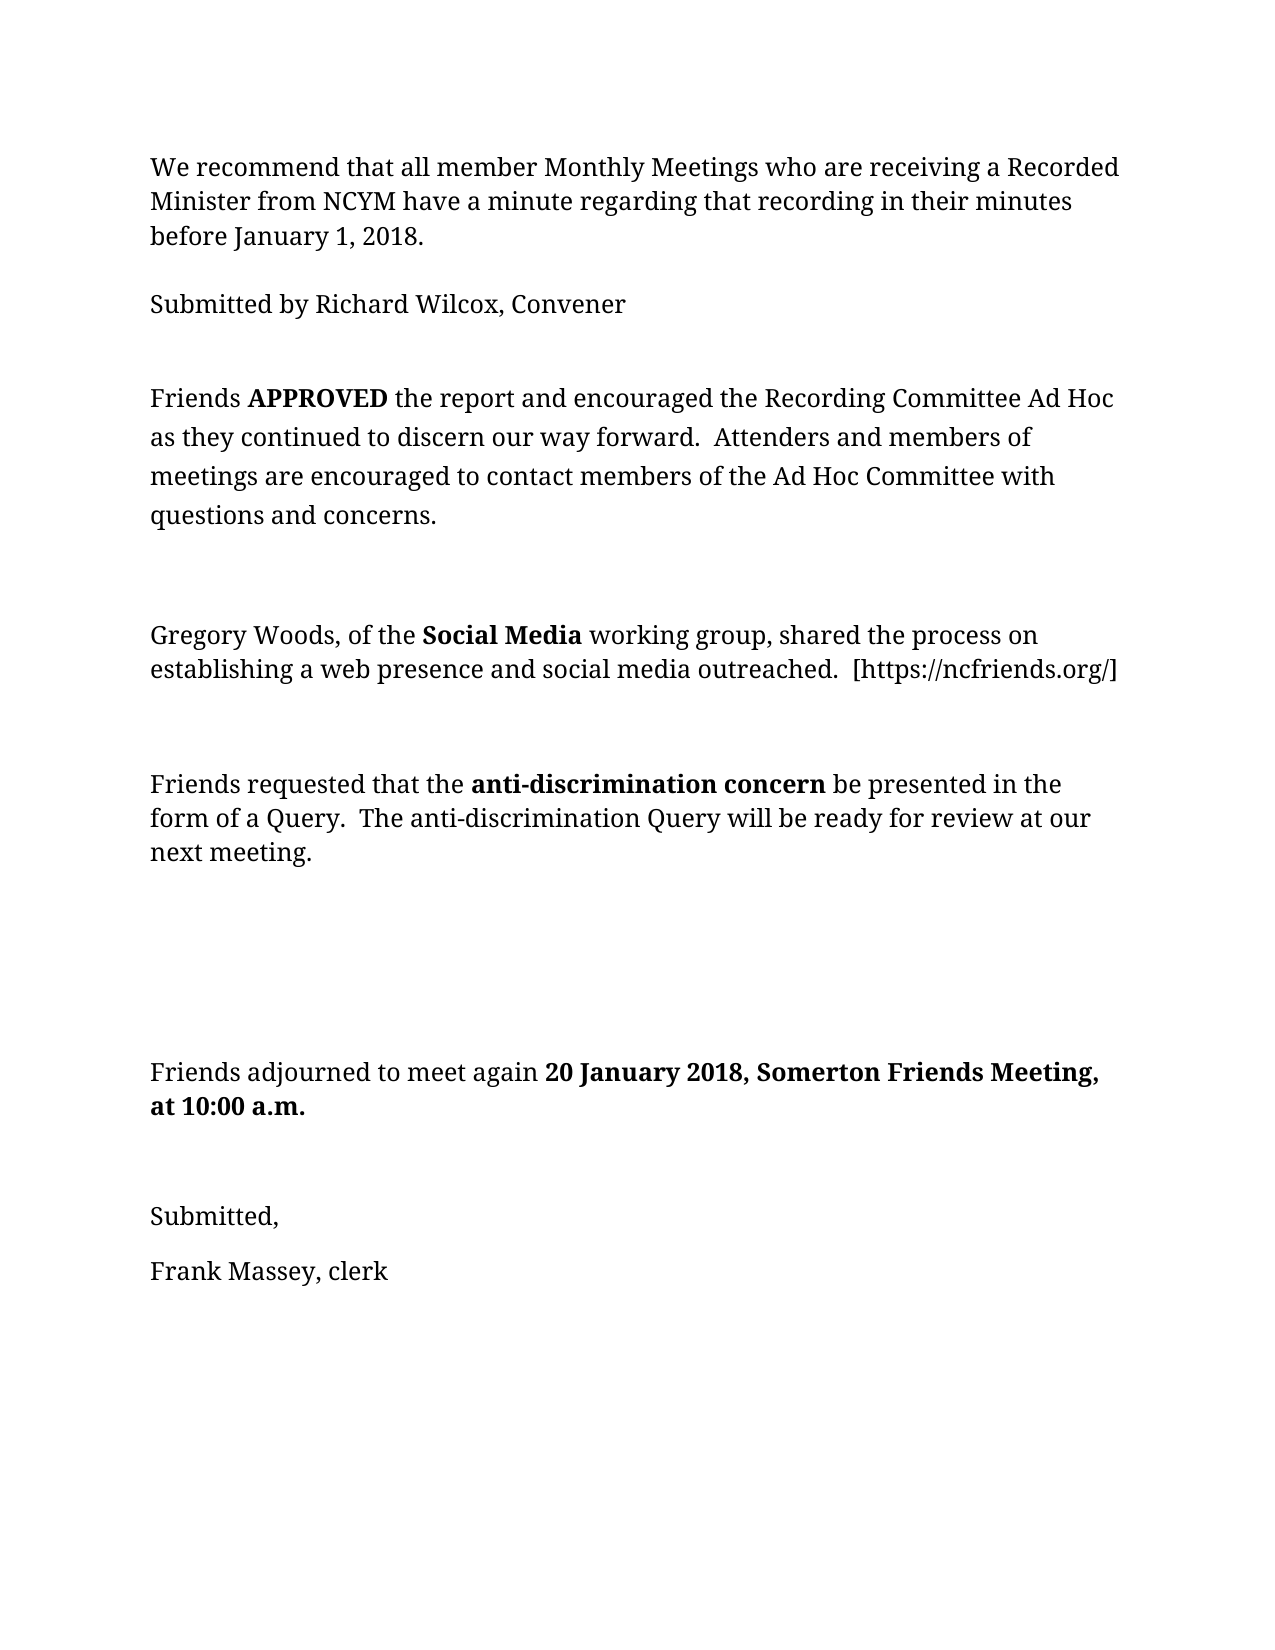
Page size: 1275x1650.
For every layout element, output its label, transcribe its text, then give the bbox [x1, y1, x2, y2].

text Submitted by Richard Wilcox, Convener [150, 286, 1125, 320]
text We recommend that all member Monthly Meetings who are receiving a Recorded Minister from NCYM have a minute regarding that recording in their minutes before January 1, 2018. [150, 150, 1125, 252]
text Friends requested that the anti-discrimination concern be presented in the form of a Query. The anti-discrimination Query will be ready for review at our next meeting. [150, 767, 1125, 869]
text Submitted, [150, 1198, 1125, 1232]
text Friends adjourned to meet again 20 January 2018, Somerton Friends Meeting, at 10:00 a.m. [150, 1054, 1125, 1123]
text Friends APPROVED the report and encouraged the Recording Committee Ad Hoc as they continued to discern our way forward. Attenders and members of meetings are encouraged to contact members of the Ad Hoc Committee with questions and concerns. [150, 380, 1125, 532]
text Frank Massey, clerk [150, 1253, 1125, 1287]
